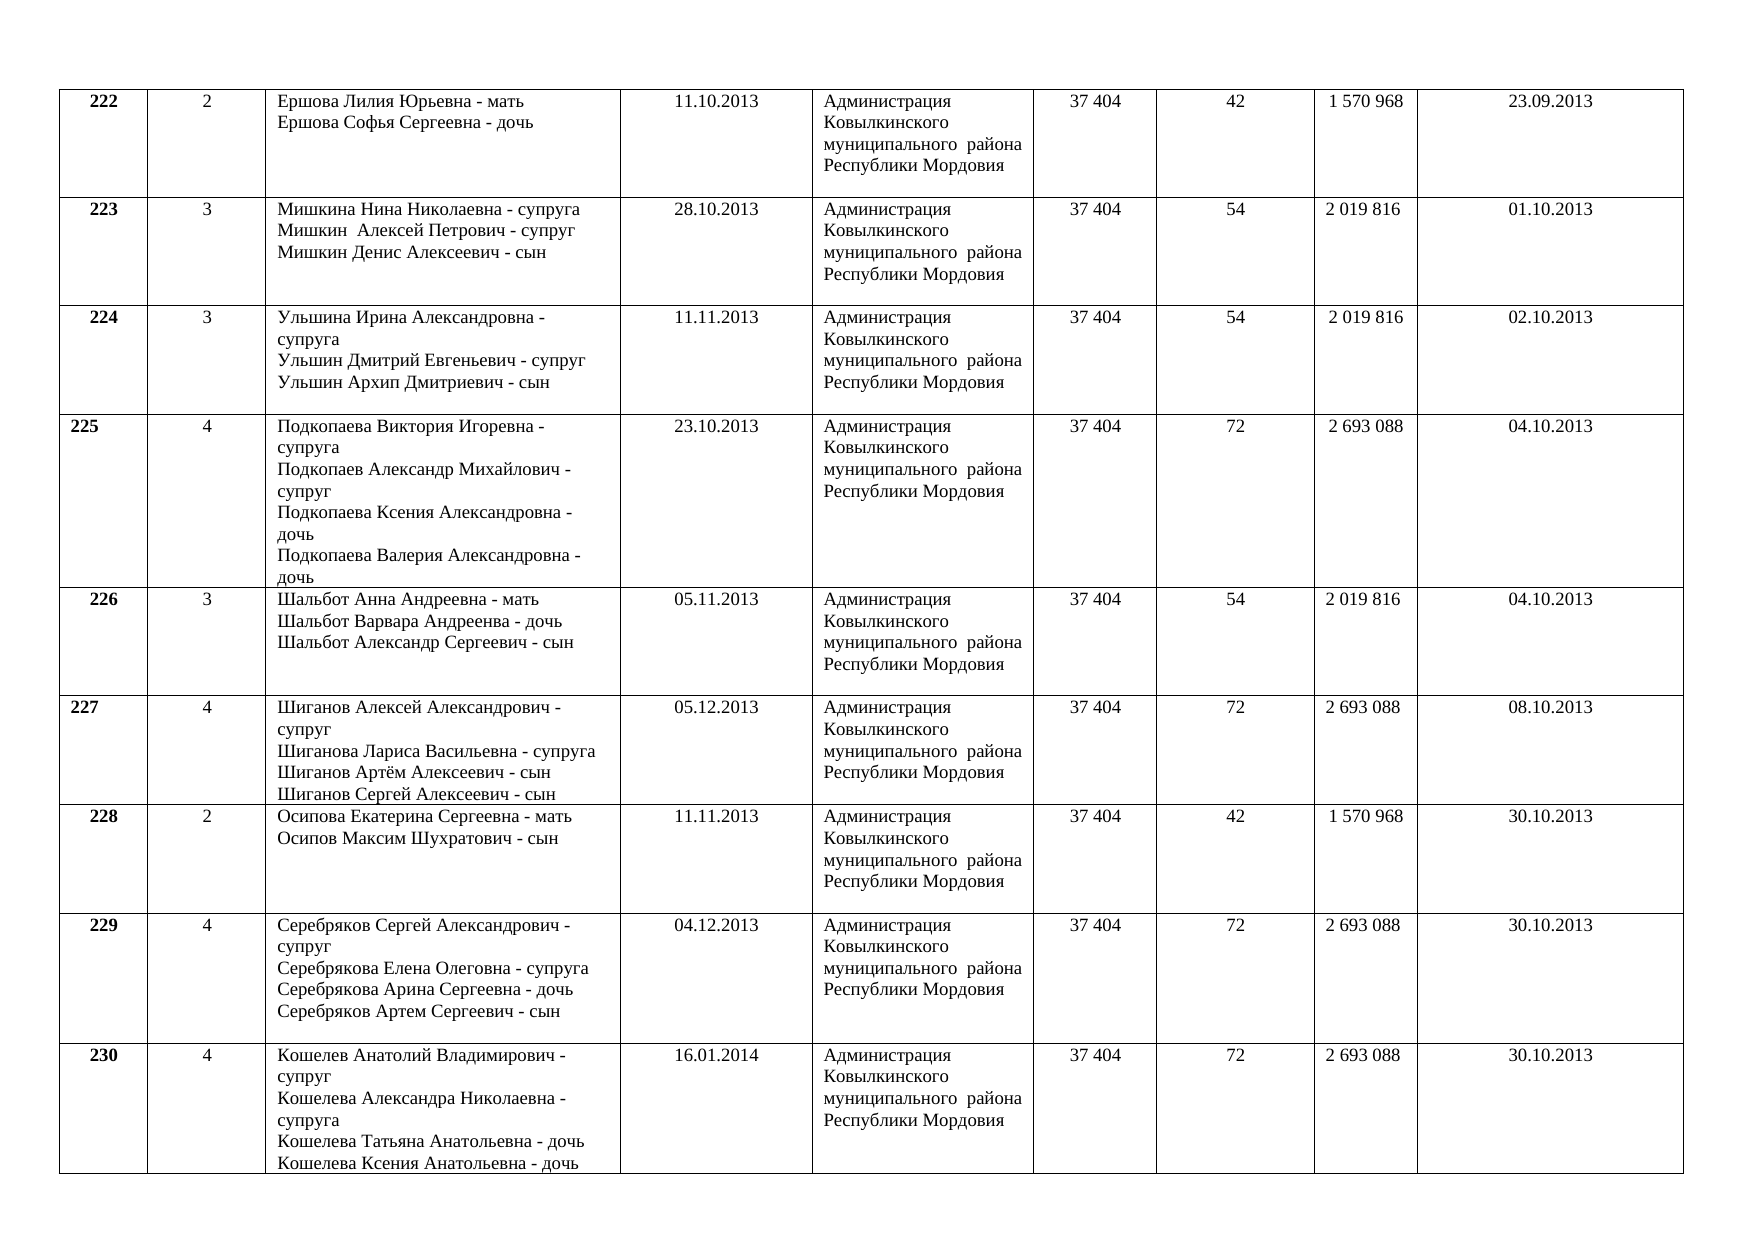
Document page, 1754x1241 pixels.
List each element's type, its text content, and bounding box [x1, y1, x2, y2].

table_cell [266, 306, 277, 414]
table_cell 224 [60, 306, 147, 414]
table_cell 42 [1157, 90, 1314, 197]
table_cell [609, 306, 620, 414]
table_cell 4 [148, 415, 265, 587]
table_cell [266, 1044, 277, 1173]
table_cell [813, 90, 1033, 197]
table_cell 1 570 968 [1315, 90, 1417, 197]
table_cell 05.12.2013 [621, 696, 812, 804]
table_cell 4 [148, 914, 265, 1043]
table_cell 223 [60, 198, 147, 305]
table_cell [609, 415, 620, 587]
table_cell 02.10.2013 [1418, 306, 1683, 414]
table_cell 54 [1157, 198, 1314, 305]
table_cell 37 404 [1034, 90, 1156, 197]
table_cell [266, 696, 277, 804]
table_cell 04.10.2013 [1418, 415, 1683, 587]
table_cell Шальбот Анна Андреевна - мать Шальбот Варвара Андреенва - дочь Шальбот Александр Сергеевич - сын [266, 588, 620, 695]
table_cell 11.11.2013 [621, 805, 812, 912]
table_cell 11.10.2013 [621, 90, 812, 197]
table_cell 2 693 088 [1315, 415, 1417, 587]
table_cell 222 [60, 90, 147, 197]
table_cell 37 404 [1034, 805, 1156, 912]
table_cell 2 [148, 90, 265, 197]
table_cell 04.12.2013 [621, 914, 812, 1043]
table_cell Администрация Ковылкинского муниципального района Республики Мордовия [813, 198, 1033, 305]
table_cell 01.10.2013 [1418, 198, 1683, 305]
table_cell 30.10.2013 [1418, 914, 1683, 1043]
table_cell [813, 914, 1033, 1043]
table_cell Администрация Ковылкинского муниципального района Республики Мордовия [813, 696, 1033, 804]
table_cell 28.10.2013 [621, 198, 812, 305]
table_cell 229 [60, 914, 147, 1043]
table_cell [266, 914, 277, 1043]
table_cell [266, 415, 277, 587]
table_cell 230 [60, 1044, 147, 1173]
table_cell 2 693 088 [1315, 696, 1417, 804]
table_cell 227 [60, 696, 147, 804]
table_cell 228 [60, 805, 147, 912]
table_cell 54 [1157, 306, 1314, 414]
table_cell 3 [148, 198, 265, 305]
table_cell 30.10.2013 [1418, 805, 1683, 912]
table_cell 2 019 816 [1315, 588, 1417, 695]
table_cell Осипова Екатерина Сергеевна - мать Осипов Максим Шухратович - сын [266, 805, 620, 912]
table_cell 16.01.2014 [621, 1044, 812, 1173]
table_cell 42 [1157, 805, 1314, 912]
table_cell 2 019 816 [1315, 306, 1417, 414]
table_cell Администрация Ковылкинского муниципального района Республики Мордовия [813, 415, 1033, 587]
table_cell Мишкина Нина Николаевна - супруга Мишкин Алексей Петрович - супруг Мишкин Денис Алексеевич - сын [266, 198, 620, 305]
table_cell 37 404 [1034, 306, 1156, 414]
table_cell 37 404 [1034, 198, 1156, 305]
table_cell 23.09.2013 [1418, 90, 1683, 197]
table_cell 37 404 [1034, 914, 1156, 1043]
table_cell Администрация Ковылкинского муниципального района Республики Мордовия [813, 588, 1033, 695]
table_cell 4 [148, 1044, 265, 1173]
table_cell 2 [148, 805, 265, 912]
table_cell Администрация Ковылкинского муниципального района Республики Мордовия [813, 805, 1033, 912]
table_cell 37 404 [1034, 588, 1156, 695]
table_cell 05.11.2013 [621, 588, 812, 695]
table_cell 54 [1157, 588, 1314, 695]
table_cell Ершова Лилия Юрьевна - мать Ершова Софья Сергеевна - дочь [266, 90, 620, 197]
table_cell 226 [60, 588, 147, 695]
table_cell 72 [1157, 1044, 1314, 1173]
table_cell 37 404 [1034, 696, 1156, 804]
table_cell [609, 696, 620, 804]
table_cell 30.10.2013 [1418, 1044, 1683, 1173]
table_cell Администрация Ковылкинского муниципального района Республики Мордовия [813, 306, 1033, 414]
table_cell 23.10.2013 [621, 415, 812, 587]
table_cell 3 [148, 306, 265, 414]
table_cell 72 [1157, 914, 1314, 1043]
table_cell 04.10.2013 [1418, 588, 1683, 695]
table_cell 2 693 088 [1315, 914, 1417, 1043]
table_cell 2 693 088 [1315, 1044, 1417, 1173]
table_cell 225 [60, 415, 147, 587]
table_cell 08.10.2013 [1418, 696, 1683, 804]
table_cell 1 570 968 [1315, 805, 1417, 912]
table_cell 3 [148, 588, 265, 695]
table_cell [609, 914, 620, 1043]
table_cell 11.11.2013 [621, 306, 812, 414]
table_cell 37 404 [1034, 415, 1156, 587]
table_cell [813, 1044, 1033, 1173]
table_cell 72 [1157, 696, 1314, 804]
table_cell 72 [1157, 415, 1314, 587]
table_cell 2 019 816 [1315, 198, 1417, 305]
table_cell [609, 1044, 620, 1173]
table_cell 37 404 [1034, 1044, 1156, 1173]
table_cell 4 [148, 696, 265, 804]
